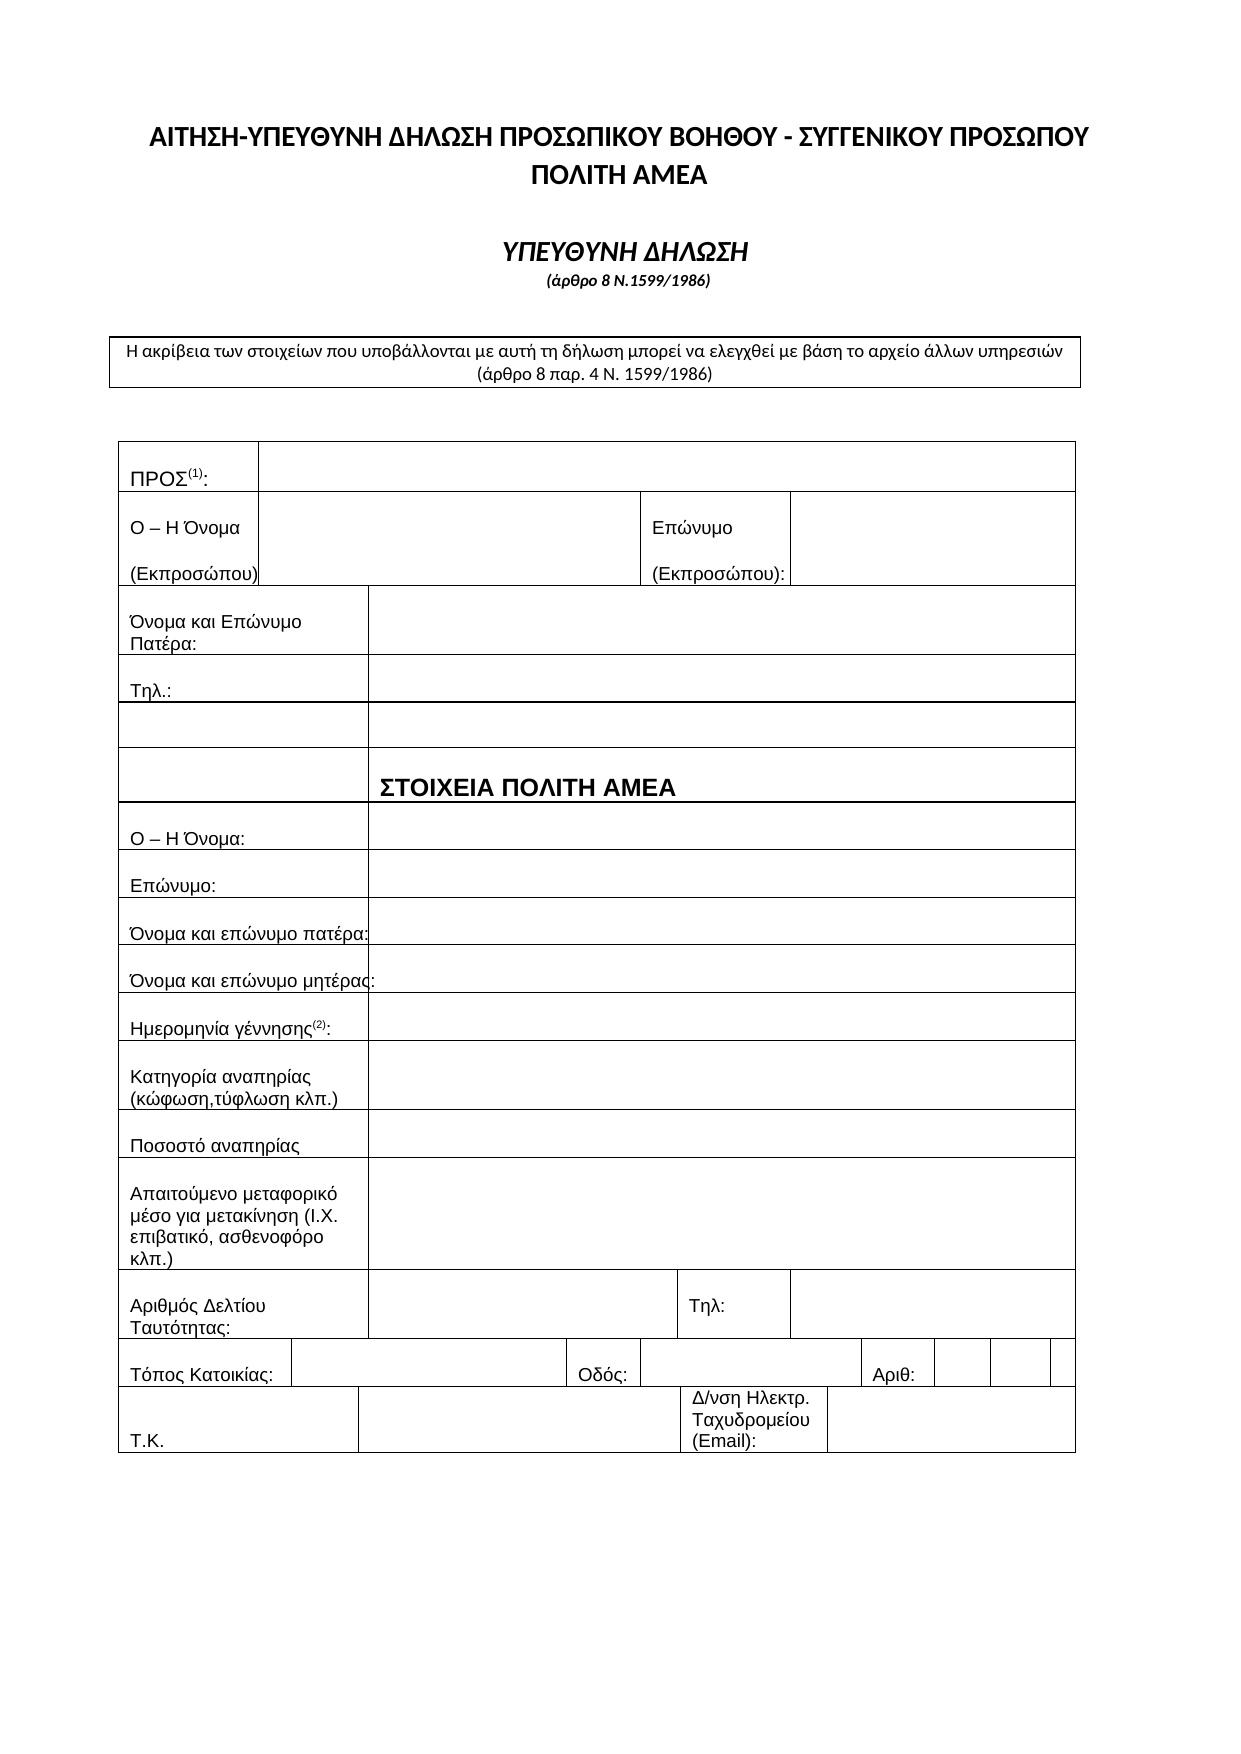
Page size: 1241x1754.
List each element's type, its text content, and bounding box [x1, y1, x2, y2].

table_cell Τηλ.: [119, 655, 368, 701]
table_cell Τόπος Κατοικίας: [119, 1339, 291, 1386]
table_cell [119, 748, 368, 801]
table_cell [1051, 1339, 1075, 1386]
table_cell [369, 850, 1075, 897]
table_cell Όνομα και Επώνυμο Πατέρα: [119, 586, 368, 654]
table_cell [369, 993, 1075, 1040]
table_cell Τ.Κ. [119, 1387, 358, 1452]
table_cell Επώνυμο (Εκπροσώπου): [641, 492, 790, 585]
table_cell [119, 703, 368, 747]
table_cell Αριθμός Δελτίου Ταυτότητας: [119, 1270, 368, 1338]
table_cell [369, 703, 1075, 747]
table_cell [369, 803, 1075, 849]
table_cell [791, 492, 1075, 585]
table_cell [935, 1339, 990, 1386]
table_cell [369, 1041, 1075, 1109]
table_cell [641, 1339, 861, 1386]
text Η ακρίβεια των στοιχείων που υποβάλλονται με αυτή τη δήλωση μπορεί να ελεγχθεί με βάση το αρχείο άλλων υπηρεσιών (άρθρο 8 παρ. 4 Ν. 1599/1986) [110, 338, 1080, 387]
table_cell Ο – Η Όνομα (Εκπροσώπου) [119, 492, 258, 585]
subtitle ΑΙΤΗΣΗ-ΥΠΕΥΘΥΝΗ ΔΗΛΩΣΗ ΠΡΟΣΩΠΙΚΟΥ ΒΟΗΘΟΥ - ΣΥΓΓΕΝΙΚΟΥ ΠΡΟΣΩΠΟΥ ΠΟΛΙΤΗ ΑΜΕΑ [118, 118, 1120, 191]
subtitle ΥΠΕΥΘΥΝΗ ΔΗΛΩΣΗ [131, 233, 1122, 268]
table_cell Ο – Η Όνομα: [119, 803, 368, 849]
table_cell [991, 1339, 1050, 1386]
table_cell Όνομα και επώνυμο πατέρα: [119, 898, 368, 944]
table_cell Οδός: [567, 1339, 640, 1386]
table_cell Αριθ: [862, 1339, 934, 1386]
table_header ΠΡΟΣ(1): [119, 442, 258, 491]
table_cell ΣΤΟΙΧΕΙΑ ΠΟΛΙΤΗ ΑΜΕΑ [369, 748, 1075, 801]
table_header [259, 442, 1075, 491]
table_cell Κατηγορία αναπηρίας (κώφωση,τύφλωση κλπ.) [119, 1041, 368, 1109]
table_cell [369, 586, 1075, 654]
table_cell [828, 1387, 1075, 1452]
table_cell [791, 1270, 1075, 1338]
table_cell Όνομα και επώνυμο μητέρας: [119, 945, 368, 992]
table_cell Δ/νση Ηλεκτρ. Ταχυδρομείου (Εmail): [681, 1387, 827, 1452]
table_cell Ημερομηνία γέννησης(2): [119, 993, 368, 1040]
table_cell [369, 1158, 1075, 1269]
table_cell Επώνυμο: [119, 850, 368, 897]
table_cell [369, 898, 1075, 944]
table_cell [259, 492, 640, 585]
table_cell [369, 655, 1075, 701]
table_cell Ποσοστό αναπηρίας [119, 1110, 368, 1157]
table_cell [292, 1339, 566, 1386]
table_cell [369, 945, 1075, 992]
table_cell [359, 1387, 680, 1452]
table_cell Τηλ: [678, 1270, 790, 1338]
table_cell Απαιτούμενο μεταφορικό μέσο για μετακίνηση (Ι.Χ. επιβατικό, ασθενοφόρο κλπ.) [119, 1158, 368, 1269]
subtitle (άρθρο 8 Ν.1599/1986) [131, 270, 1122, 306]
table_cell [369, 1270, 677, 1338]
table_cell [369, 1110, 1075, 1157]
